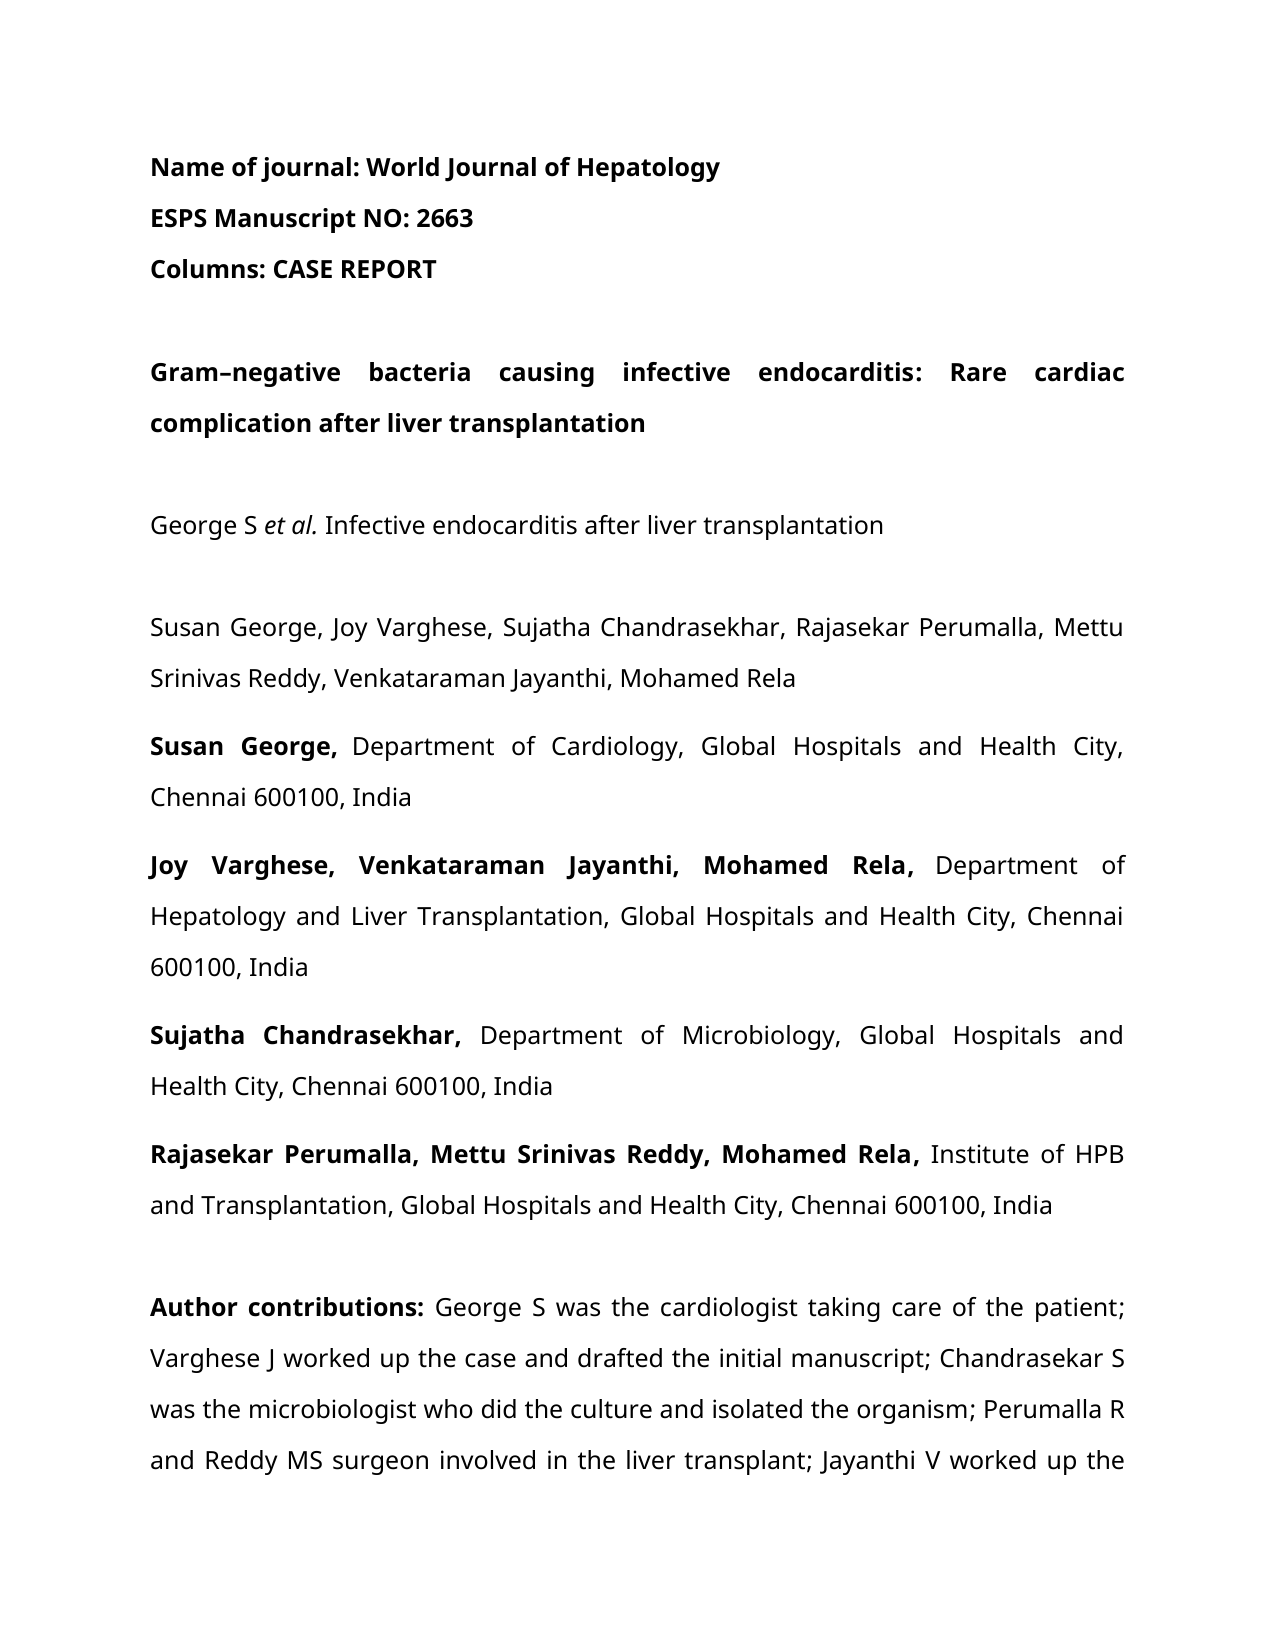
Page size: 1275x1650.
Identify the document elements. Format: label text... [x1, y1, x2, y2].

text George S et al. Infective endocarditis after liver transplantation [150, 507, 1125, 541]
text Columns: CASE REPORT [150, 252, 1125, 286]
text Sujatha Chandrasekhar, Department of Microbiology, Global Hospitals and , Chennai 600100, [150, 1018, 1125, 1103]
text Susan George, Department of Cardiology, Global Hospitals and , Chennai 600100, [150, 728, 1125, 813]
text ESPS Manuscript NO: 2663 [150, 201, 1125, 235]
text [150, 1290, 1125, 1477]
text Gram–negative bacteria causing infective endocarditis: Rare cardiac complication after liver transplantation [150, 354, 1125, 439]
text Rajasekar Perumalla, Mettu Srinivas Reddy, Mohamed Rela, Institute of HPB and Transplantation, Global Hospitals and Health City, Chennai 600100, India [150, 1137, 1125, 1222]
text Joy Varghese, Venkataraman Jayanthi, Mohamed Rela, Department of Hepatology and Liver Transplantation, Global Hospitals and Health City, Chennai 600100, India [150, 847, 1125, 984]
text Susan George, Joy Varghese, Sujatha Chandrasekhar, Rajasekar Perumalla, Mettu Srinivas Reddy, Venkataraman Jayanthi, Mohamed Rela [150, 609, 1125, 694]
text Name of journal: World Journal of Hepatology [150, 150, 1125, 184]
